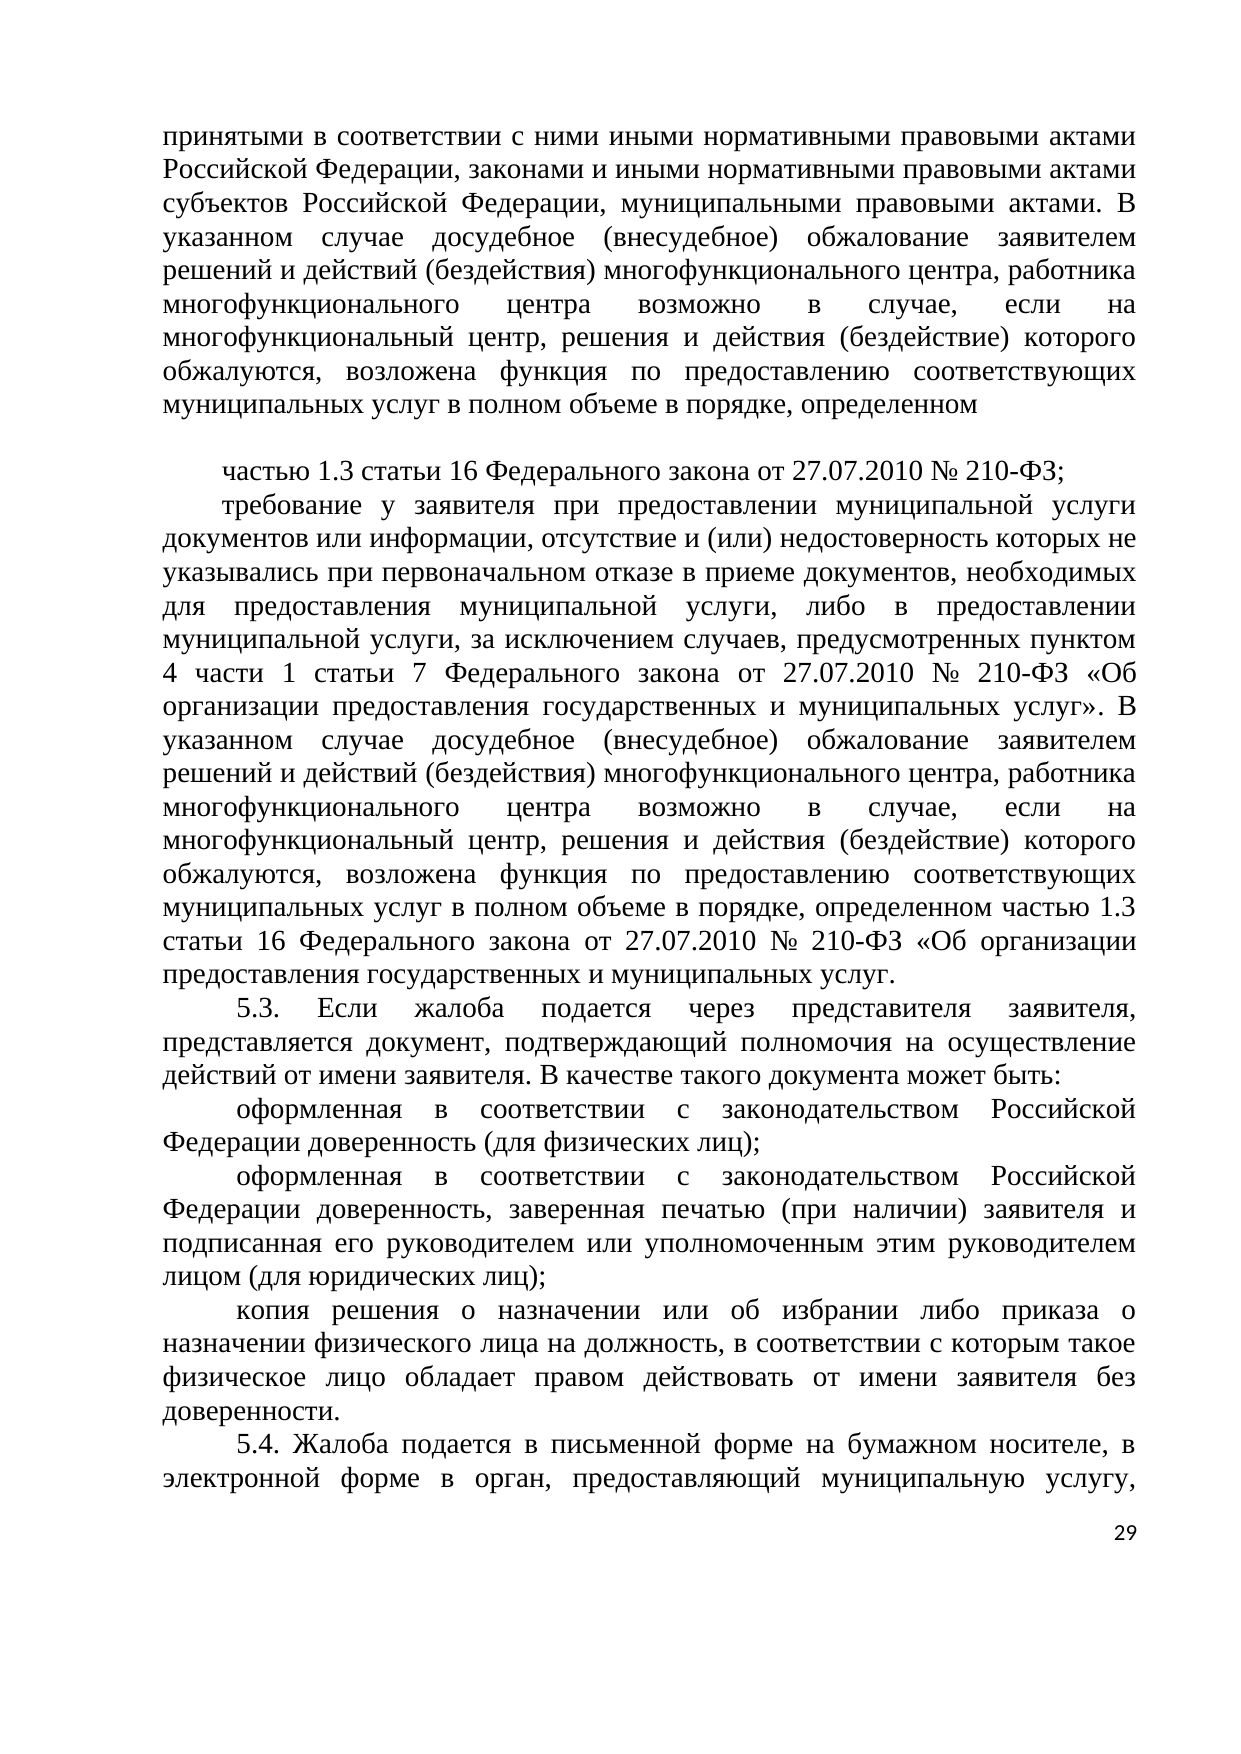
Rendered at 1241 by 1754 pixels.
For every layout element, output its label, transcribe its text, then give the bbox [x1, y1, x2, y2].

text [162, 1426, 1137, 1493]
text оформленная в соответствии с законодательством Российской Федерации доверенность, заверенная печатью (при наличии) заявителя и подписанная его руководителем или уполномоченным этим руководителем лицом (для юридических лиц); [162, 1158, 1137, 1292]
text частью 1.3 статьи 16 Федерального закона от 27.07.2010 № 210-ФЗ; [162, 453, 1137, 487]
text 5.3. Если жалоба подается через представителя заявителя, представляется документ, подтверждающий полномочия на осуществление действий от имени заявителя. В качестве такого документа может быть: [162, 990, 1137, 1091]
text требование у заявителя при предоставлении муниципальной услуги документов или информации, отсутствие и (или) недостоверность которых не указывались при первоначальном отказе в приеме документов, необходимых для предоставления муниципальной услуги, либо в предоставлении муниципальной услуги, за исключением случаев, предусмотренных пунктом 4 части 1 статьи 7 Федерального закона от 27.07.2010 № 210-ФЗ «Об организации предоставления государственных и муниципальных услуг». В указанном случае досудебное (внесудебное) обжалование заявителем решений и действий (бездействия) многофункционального центра, работника многофункционального центра возможно в случае, если на многофункциональный центр, решения и действия (бездействие) которого обжалуются, возложена функция по предоставлению соответствующих муниципальных услуг в полном объеме в порядке, определенном частью 1.3 статьи 16 Федерального закона от 27.07.2010 № 210-ФЗ «Об организации предоставления государственных и муниципальных услуг. [162, 487, 1137, 990]
text копия решения о назначении или об избрании либо приказа о назначении физического лица на должность, в соответствии с которым такое физическое лицо обладает правом действовать от имени заявителя без доверенности. [162, 1292, 1137, 1426]
text оформленная в соответствии с законодательством Российской Федерации доверенность (для физических лиц); [162, 1091, 1137, 1158]
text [162, 118, 1137, 420]
